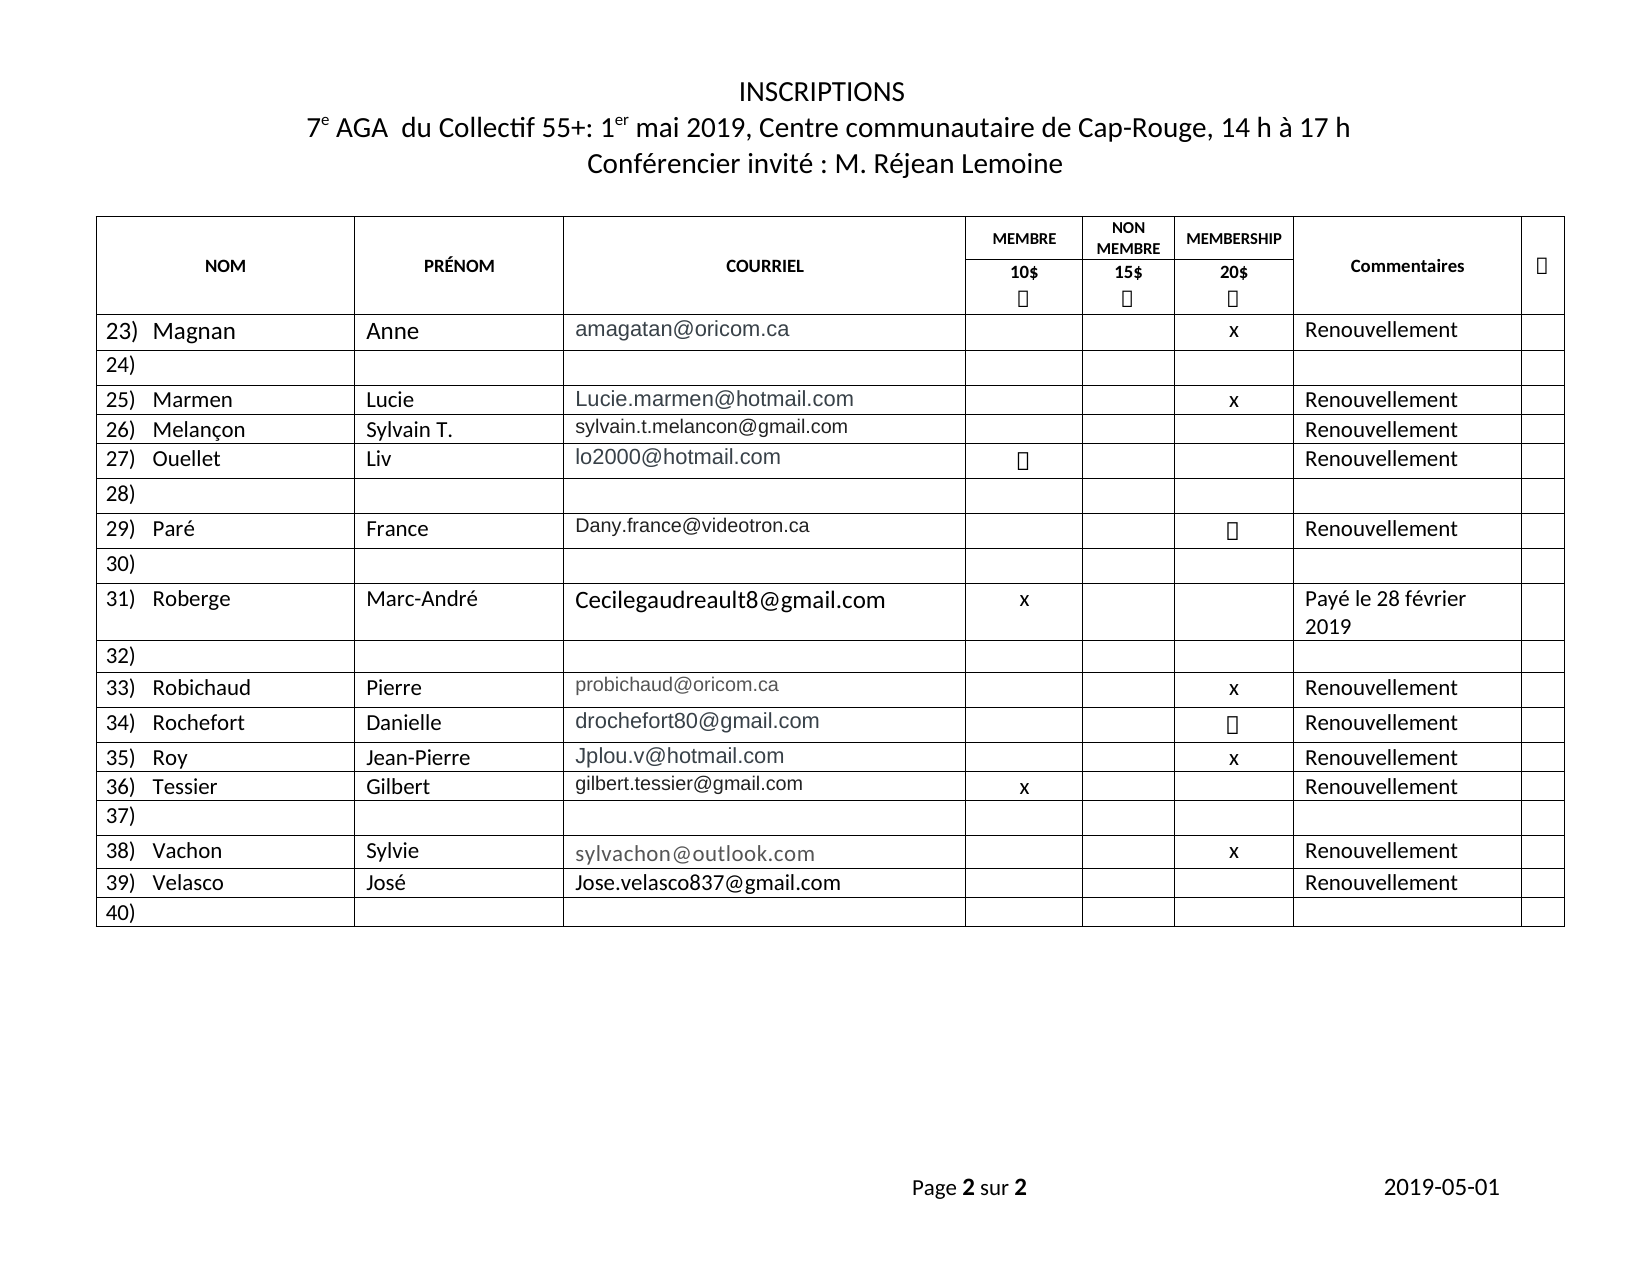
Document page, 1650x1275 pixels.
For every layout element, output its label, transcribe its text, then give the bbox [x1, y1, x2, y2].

table_cell gilbert.tessier@gmail.com [564, 772, 965, 800]
table_cell [97, 479, 354, 513]
table_cell [1522, 801, 1564, 835]
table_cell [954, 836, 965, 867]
table_cell [1522, 673, 1564, 707]
table_cell [564, 351, 965, 384]
table_cell [1522, 772, 1564, 800]
table_cell [1522, 869, 1564, 897]
table_cell [1083, 743, 1174, 771]
table_cell [1294, 641, 1521, 672]
table_cell [355, 479, 563, 513]
table_cell [97, 351, 354, 384]
table_cell [1522, 514, 1564, 548]
table_cell [355, 641, 563, 672]
table_cell [355, 801, 563, 835]
table_cell Velasco [97, 869, 354, 897]
table_cell [1175, 415, 1293, 443]
table_cell [1083, 415, 1174, 443]
table_cell [1294, 479, 1521, 513]
table_cell [966, 351, 1082, 384]
table_header MEMBERSHIP [1175, 217, 1293, 259]
table_header PRÉNOM [355, 217, 563, 314]
table_cell [966, 549, 1082, 583]
table_cell [1175, 772, 1293, 800]
table_cell [1522, 708, 1564, 742]
table_cell Renouvellement [1294, 514, 1521, 548]
table_cell [1175, 351, 1293, 384]
table_cell Renouvellement [1294, 444, 1521, 478]
table_cell [1522, 386, 1564, 414]
table_cell [1522, 743, 1564, 771]
table_cell Lucie.marmen@hotmail.com [564, 386, 965, 414]
table_cell [97, 898, 354, 926]
table_cell [1083, 351, 1174, 384]
table_cell [1522, 641, 1564, 672]
table_cell [966, 673, 1082, 707]
table_cell [1175, 641, 1293, 672]
table_cell Rochefort [97, 708, 354, 742]
table_cell  [1175, 708, 1293, 742]
table_cell [355, 549, 563, 583]
table_cell 20$  [1175, 260, 1293, 314]
table_cell x [1175, 743, 1293, 771]
table_cell Ouellet [97, 444, 354, 478]
table_cell Vachon [97, 836, 354, 867]
table_cell [1522, 549, 1564, 583]
table_cell amagatan@oricom.ca [564, 315, 965, 349]
table_cell France [355, 514, 563, 548]
table_cell Jose.velasco837@gmail.com [564, 869, 965, 897]
table_cell [564, 641, 965, 672]
table_cell lo2000@hotmail.com [564, 444, 965, 478]
table_cell [966, 641, 1082, 672]
table_cell [1083, 772, 1174, 800]
table_cell [97, 641, 354, 672]
table_cell Renouvellement [1294, 673, 1521, 707]
table_cell [966, 415, 1082, 443]
table_cell Danielle [355, 708, 563, 742]
table_cell [1083, 386, 1174, 414]
table_cell Liv [355, 444, 563, 478]
table_cell Renouvellement [1294, 708, 1521, 742]
table_cell Renouvellement [1294, 772, 1521, 800]
table_cell Renouvellement [1294, 836, 1521, 867]
table_cell [1083, 898, 1174, 926]
table_cell [1083, 869, 1174, 897]
table_cell [966, 386, 1082, 414]
table_cell Sylvie [355, 836, 563, 867]
table_cell [1083, 708, 1174, 742]
table_cell Marmen [97, 386, 354, 414]
table_cell Renouvellement [1294, 415, 1521, 443]
table_cell [97, 801, 354, 835]
table_cell Lucie [355, 386, 563, 414]
table_header  [1522, 217, 1564, 314]
table_cell [1522, 415, 1564, 443]
table_cell Payé le 28 février 2019 [1294, 584, 1521, 640]
table_cell Jplou.v@hotmail.com [564, 743, 965, 771]
table_cell Anne [355, 315, 563, 349]
table_cell [966, 315, 1082, 349]
table_cell [1083, 479, 1174, 513]
table_cell [1294, 898, 1521, 926]
table_cell [1175, 444, 1293, 478]
table_cell Jean-Pierre [355, 743, 563, 771]
table_cell [1175, 549, 1293, 583]
table_cell x [1175, 386, 1293, 414]
table_cell [1294, 801, 1521, 835]
table_cell [564, 898, 965, 926]
table_cell [1522, 444, 1564, 478]
table_cell Melançon [97, 415, 354, 443]
table_header COURRIEL [564, 217, 965, 314]
table_cell José [355, 869, 563, 897]
table_cell [1083, 514, 1174, 548]
table_cell [355, 898, 563, 926]
table_cell [1083, 315, 1174, 349]
table_cell [1083, 836, 1174, 867]
table_cell Renouvellement [1294, 315, 1521, 349]
table_cell Renouvellement [1294, 743, 1521, 771]
table_header Commentaires [1294, 217, 1521, 314]
table_cell [1083, 584, 1174, 640]
table_cell Paré [97, 514, 354, 548]
table_cell Robichaud [97, 673, 354, 707]
table_cell [966, 479, 1082, 513]
table_cell [564, 479, 965, 513]
table_cell Roberge [97, 584, 354, 640]
table_header NON MEMBRE [1083, 217, 1174, 259]
table_cell [1083, 549, 1174, 583]
table_cell [1175, 869, 1293, 897]
table_cell [1175, 898, 1293, 926]
table_cell Magnan [97, 315, 354, 349]
table_cell [1083, 444, 1174, 478]
table_cell [1175, 801, 1293, 835]
table_cell x [1175, 315, 1293, 349]
table_cell 10$  [966, 260, 1082, 314]
table_cell Roy [97, 743, 354, 771]
table_cell x [1175, 673, 1293, 707]
table_cell [966, 708, 1082, 742]
table_cell x [966, 772, 1082, 800]
table_cell [966, 743, 1082, 771]
table_cell [1083, 673, 1174, 707]
table_cell [564, 549, 965, 583]
table_header NOM [97, 217, 354, 314]
table_header MEMBRE [966, 217, 1082, 259]
table_cell [966, 898, 1082, 926]
table_cell probichaud@oricom.ca [564, 673, 965, 707]
table_cell [1175, 479, 1293, 513]
table_cell [564, 801, 965, 835]
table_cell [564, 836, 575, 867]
table_cell Pierre [355, 673, 563, 707]
table_cell [1294, 549, 1521, 583]
table_cell sylvain.t.melancon@gmail.com [564, 415, 965, 443]
table_cell  [966, 444, 1082, 478]
table_cell x [966, 584, 1082, 640]
table_cell [1522, 315, 1564, 349]
table_cell Sylvain T. [355, 415, 563, 443]
table_cell [1522, 351, 1564, 384]
table_cell [1522, 898, 1564, 926]
table_cell Tessier [97, 772, 354, 800]
table_cell [1522, 836, 1564, 867]
table_cell [1522, 584, 1564, 640]
table_cell [1175, 584, 1293, 640]
table_cell [1083, 801, 1174, 835]
table_cell Renouvellement [1294, 386, 1521, 414]
table_cell 15$  [1083, 260, 1174, 314]
table_cell Renouvellement [1294, 869, 1521, 897]
table_cell [1522, 479, 1564, 513]
table_cell [966, 836, 1082, 867]
table_cell Gilbert [355, 772, 563, 800]
table_cell [966, 869, 1082, 897]
table_cell [966, 801, 1082, 835]
table_cell  [1175, 514, 1293, 548]
table_cell [966, 514, 1082, 548]
table_cell Dany.france@videotron.ca [564, 514, 965, 548]
table_cell x [1175, 836, 1293, 867]
table_cell [97, 549, 354, 583]
table_cell Cecilegaudreault8@gmail.com [564, 584, 965, 640]
table_cell [355, 351, 563, 384]
table_cell Marc-André [355, 584, 563, 640]
table_cell [1294, 351, 1521, 384]
table_cell drochefort80@gmail.com [564, 708, 965, 742]
table_cell [1083, 641, 1174, 672]
